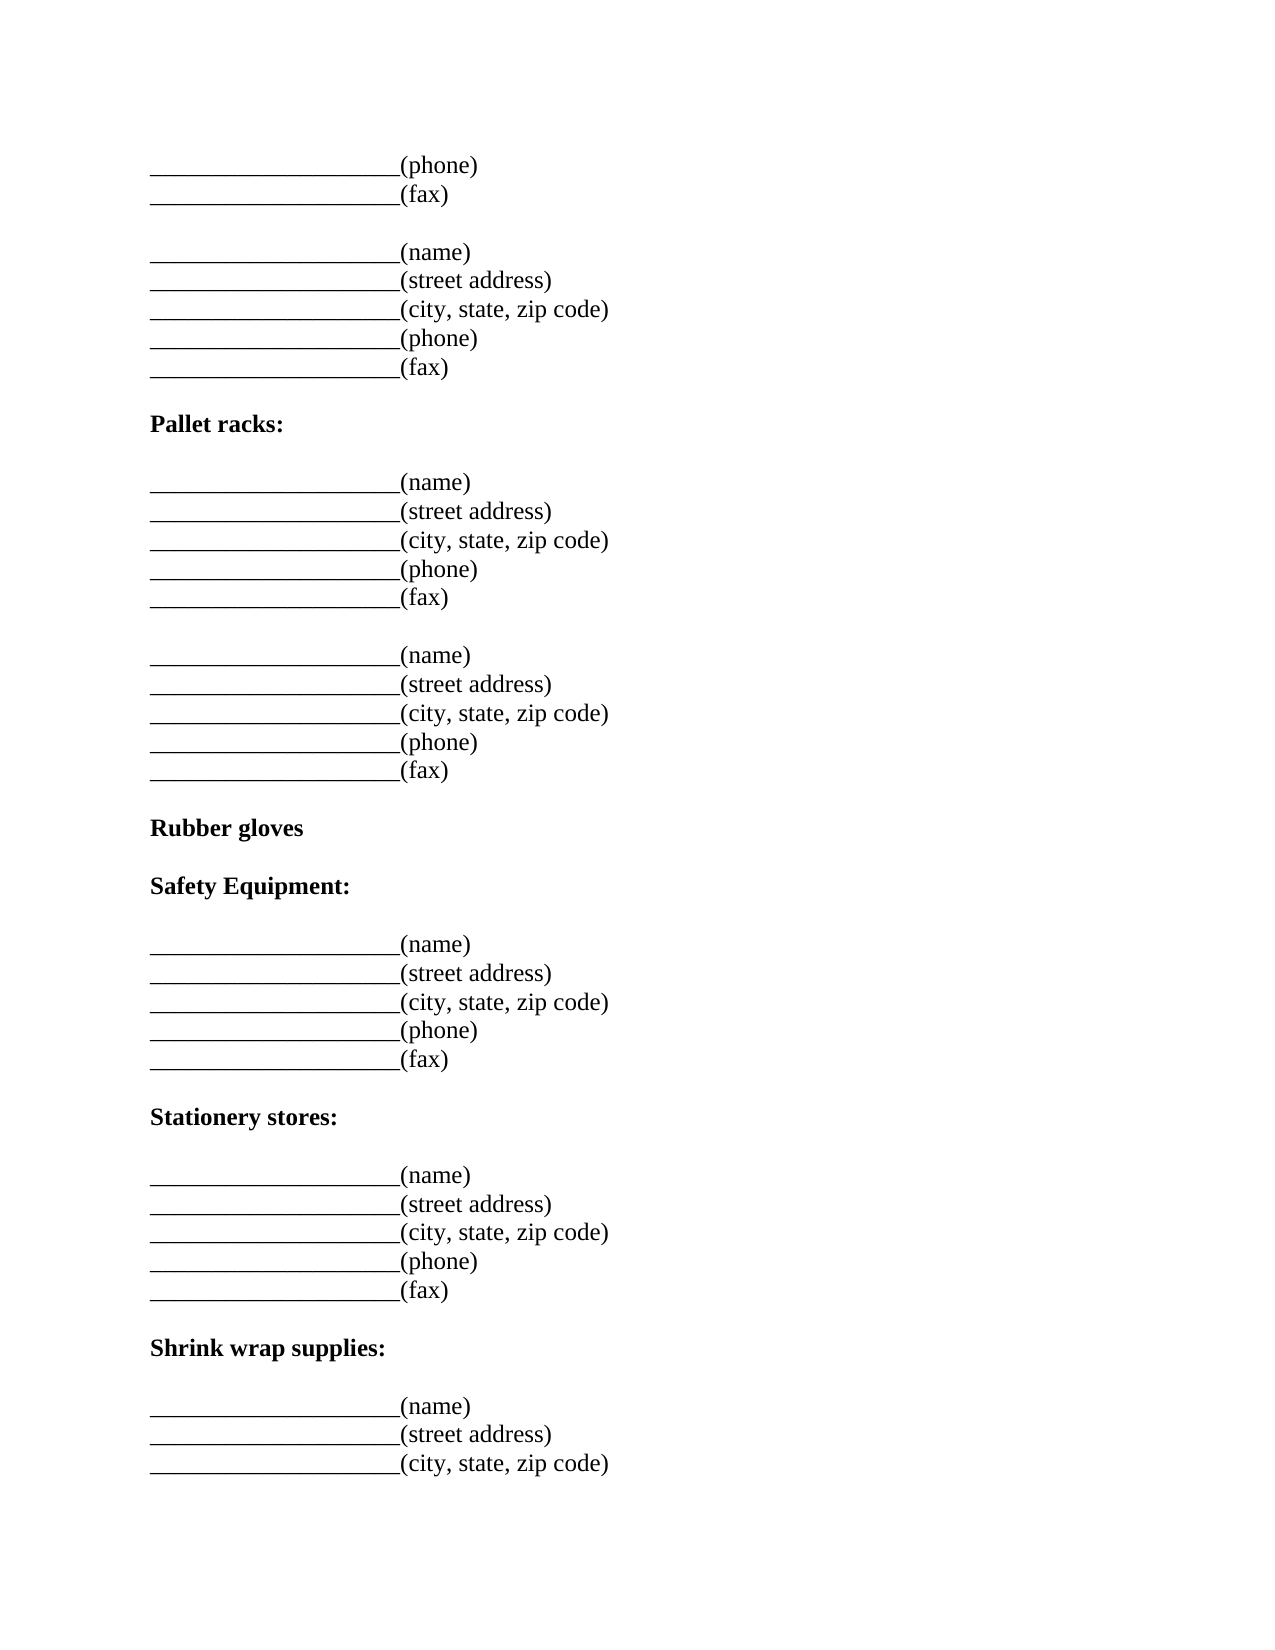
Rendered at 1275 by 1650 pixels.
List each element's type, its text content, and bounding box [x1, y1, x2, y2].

text Pallet racks: [150, 409, 1125, 438]
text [150, 150, 1125, 207]
text Stationery stores: [150, 1102, 1125, 1131]
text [150, 1391, 1125, 1477]
text Shrink wrap supplies: [150, 1333, 1125, 1362]
text Rubber gloves [150, 813, 1125, 842]
text Safety Equipment: [150, 871, 1125, 900]
